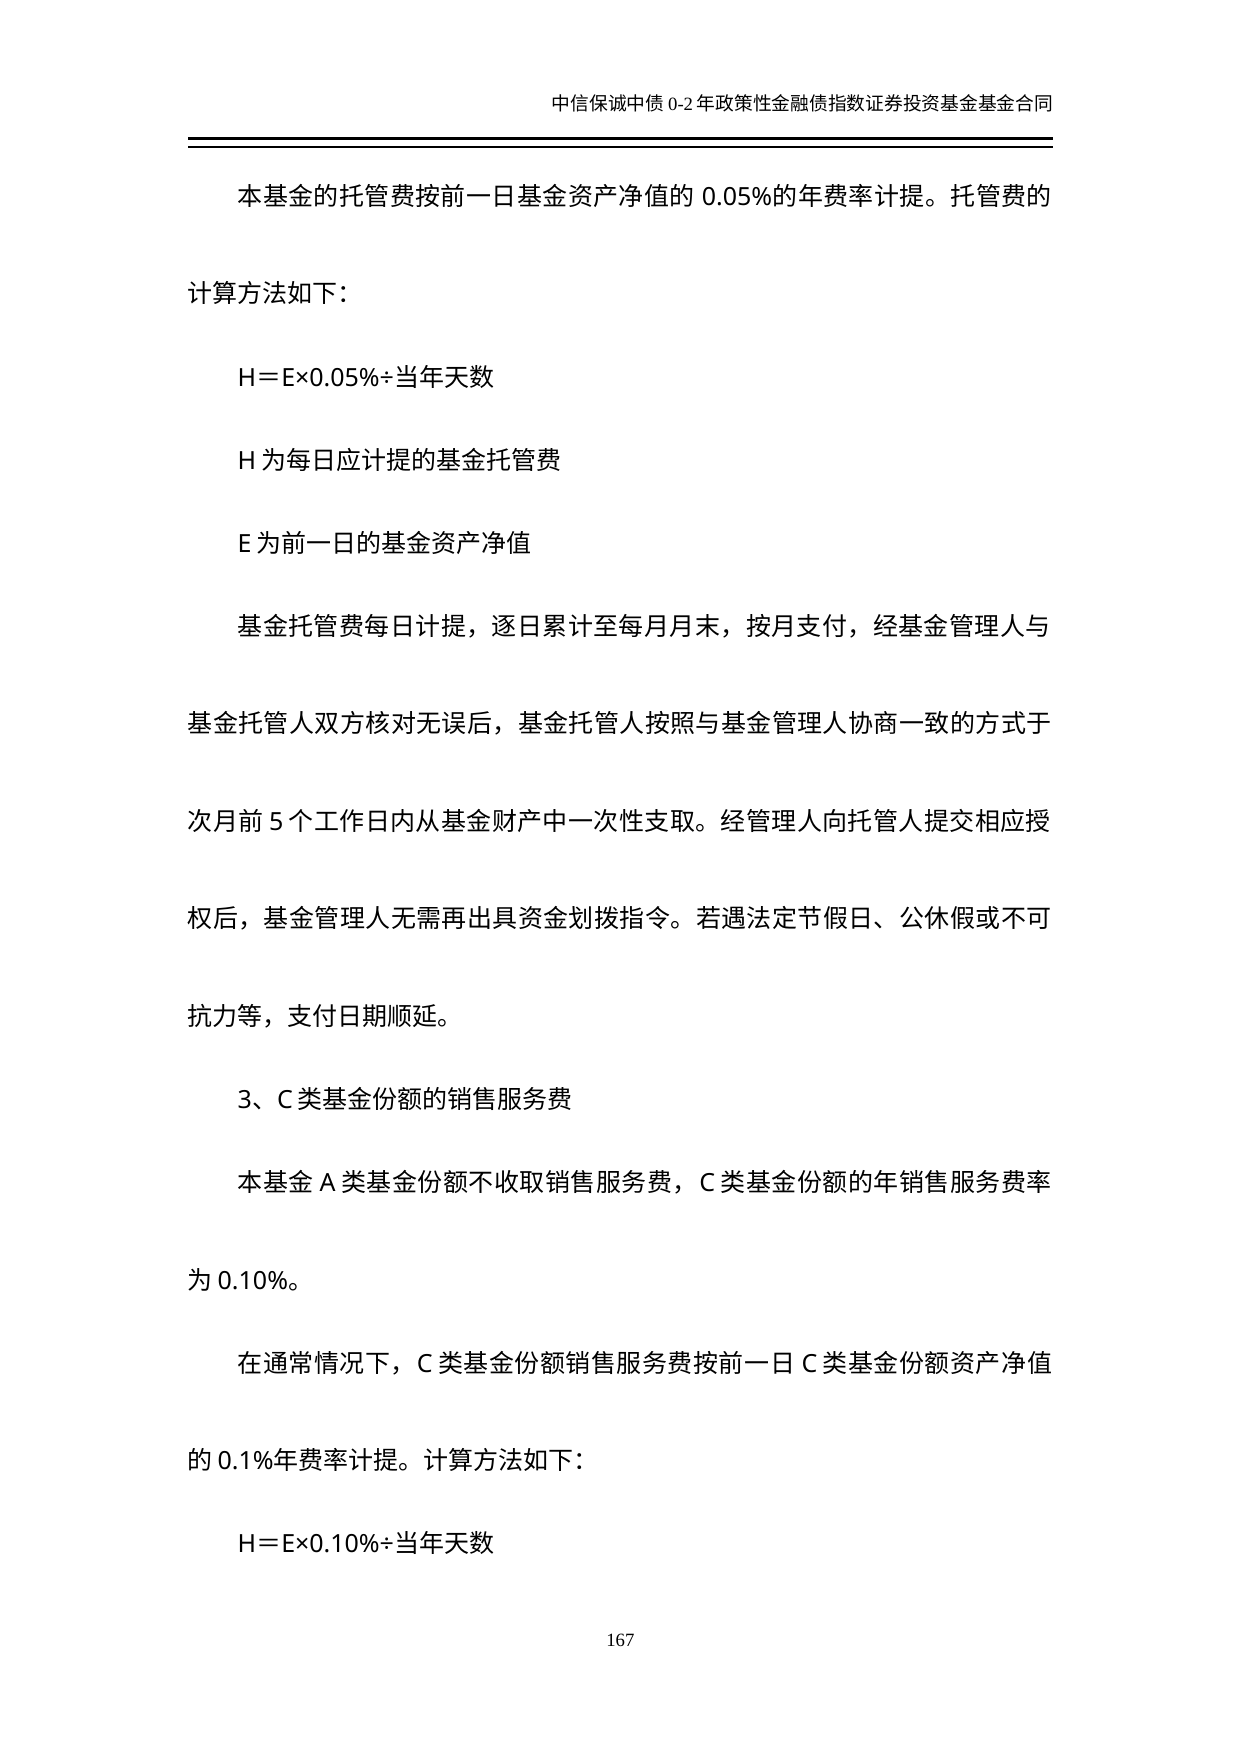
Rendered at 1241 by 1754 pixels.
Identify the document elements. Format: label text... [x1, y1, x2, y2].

text 本基金A类基金份额不收取销售服务费，C类基金份额的年销售服务费率为0.10%。 [187, 1148, 1053, 1311]
text E为前一日的基金资产净值 [187, 509, 1053, 574]
text H＝E×0.05%÷当年天数 [187, 343, 1053, 408]
text 3、C类基金份额的销售服务费 [187, 1065, 1053, 1130]
text H＝E×0.10%÷当年天数 [187, 1509, 1053, 1574]
text 在通常情况下，C类基金份额销售服务费按前一日C类基金份额资产净值的0.1%年费率计提。计算方法如下： [187, 1329, 1053, 1491]
text 本基金的托管费按前一日基金资产净值的0.05%的年费率计提。托管费的计算方法如下： [187, 162, 1053, 324]
text 基金托管费每日计提，逐日累计至每月月末，按月支付，经基金管理人与基金托管人双方核对无误后，基金托管人按照与基金管理人协商一致的方式于次月前5个工作日内从基金财产中一次性支取。经管理人向托管人提交相应授权后，基金管理人无需再出具资金划拨指令。若遇法定节假日、公休假或不可抗力等，支付日期顺延。 [187, 592, 1053, 1047]
text H为每日应计提的基金托管费 [187, 426, 1053, 491]
